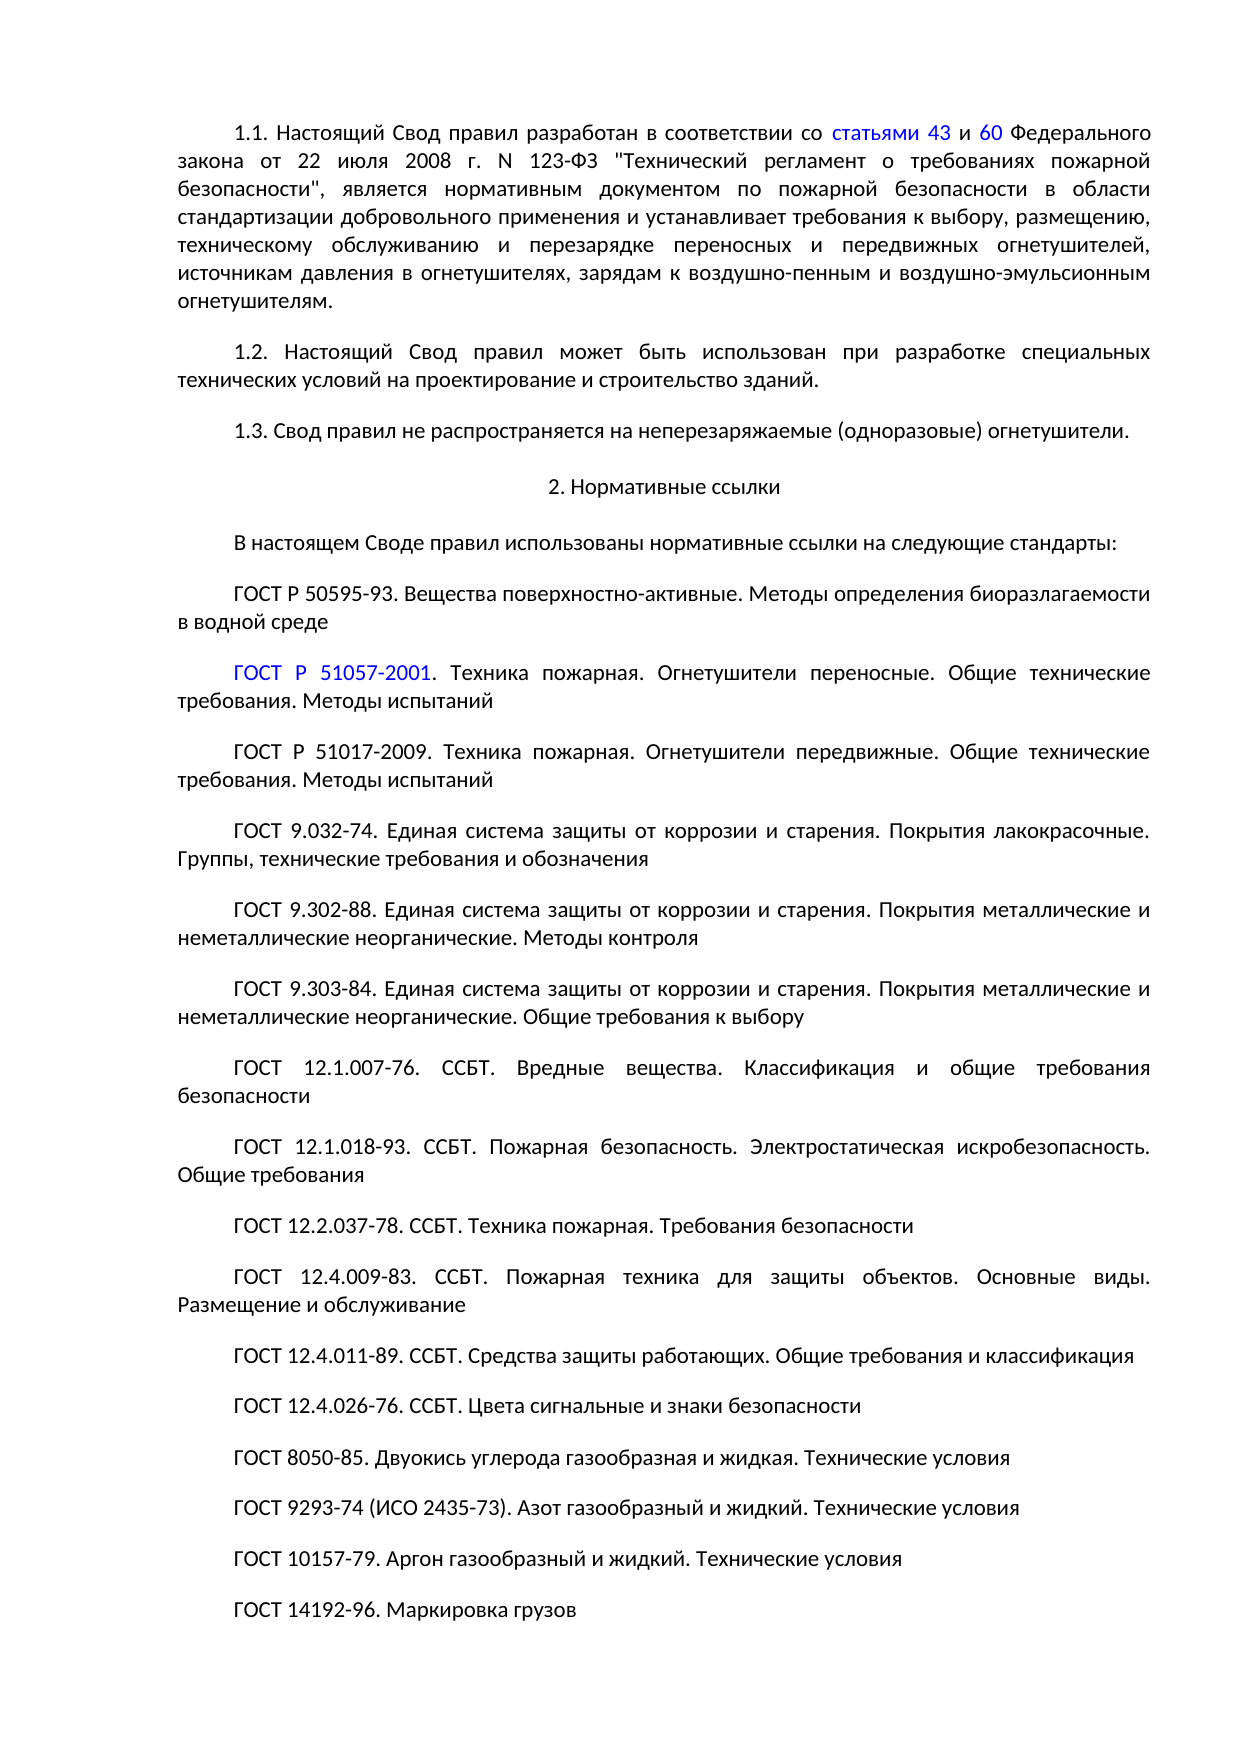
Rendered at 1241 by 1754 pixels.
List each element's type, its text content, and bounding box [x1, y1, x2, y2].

text ГОСТ 12.1.018-93. ССБТ. Пожарная безопасность. Электростатическая искробезопасность. Общие требования [177, 1132, 1152, 1188]
text ГОСТ 9.302-88. Единая система защиты от коррозии и старения. Покрытия металлические и неметаллические неорганические. Методы контроля [177, 895, 1152, 951]
text В настоящем Своде правил использованы нормативные ссылки на следующие стандарты: [177, 528, 1152, 556]
text ГОСТ 12.4.009-83. ССБТ. Пожарная техника для защиты объектов. Основные виды. Размещение и обслуживание [177, 1262, 1152, 1318]
text 1.2. Настоящий Свод правил может быть использован при разработке специальных технических условий на проектирование и строительство зданий. [177, 337, 1152, 393]
text ГОСТ Р 51057-2001. Техника пожарная. Огнетушители переносные. Общие технические требования. Методы испытаний [177, 658, 1152, 714]
text 2. Нормативные ссылки [177, 472, 1152, 500]
text ГОСТ 8050-85. Двуокись углерода газообразная и жидкая. Технические условия [177, 1443, 1152, 1471]
text ГОСТ Р 50595-93. Вещества поверхностно-активные. Методы определения биоразлагаемости в водной среде [177, 579, 1152, 635]
text ГОСТ 12.1.007-76. ССБТ. Вредные вещества. Классификация и общие требования безопасности [177, 1053, 1152, 1109]
text 1.1. Настоящий Свод правил разработан в соответствии со статьями 43 и 60 Федерального закона от 22 июля 2008 г. N 123-ФЗ "Технический регламент о требованиях пожарной безопасности", является нормативным документом по пожарной безопасности в области стандартизации добровольного применения и устанавливает требования к выбору, размещению, техническому обслуживанию и перезарядке переносных и передвижных огнетушителей, источникам давления в огнетушителях, зарядам к воздушно-пенным и воздушно-эмульсионным огнетушителям. [177, 118, 1152, 314]
text ГОСТ 10157-79. Аргон газообразный и жидкий. Технические условия [177, 1544, 1152, 1572]
text ГОСТ 14192-96. Маркировка грузов [177, 1595, 1152, 1623]
text 1.3. Свод правил не распространяется на неперезаряжаемые (одноразовые) огнетушители. [177, 416, 1152, 444]
text ГОСТ 9293-74 (ИСО 2435-73). Азот газообразный и жидкий. Технические условия [177, 1493, 1152, 1522]
text ГОСТ 12.2.037-78. ССБТ. Техника пожарная. Требования безопасности [177, 1211, 1152, 1239]
text ГОСТ 9.303-84. Единая система защиты от коррозии и старения. Покрытия металлические и неметаллические неорганические. Общие требования к выбору [177, 974, 1152, 1030]
text ГОСТ 9.032-74. Единая система защиты от коррозии и старения. Покрытия лакокрасочные. Группы, технические требования и обозначения [177, 816, 1152, 872]
text ГОСТ Р 51017-2009. Техника пожарная. Огнетушители передвижные. Общие технические требования. Методы испытаний [177, 737, 1152, 793]
text ГОСТ 12.4.026-76. ССБТ. Цвета сигнальные и знаки безопасности [177, 1392, 1152, 1420]
text ГОСТ 12.4.011-89. ССБТ. Средства защиты работающих. Общие требования и классификация [177, 1341, 1152, 1369]
